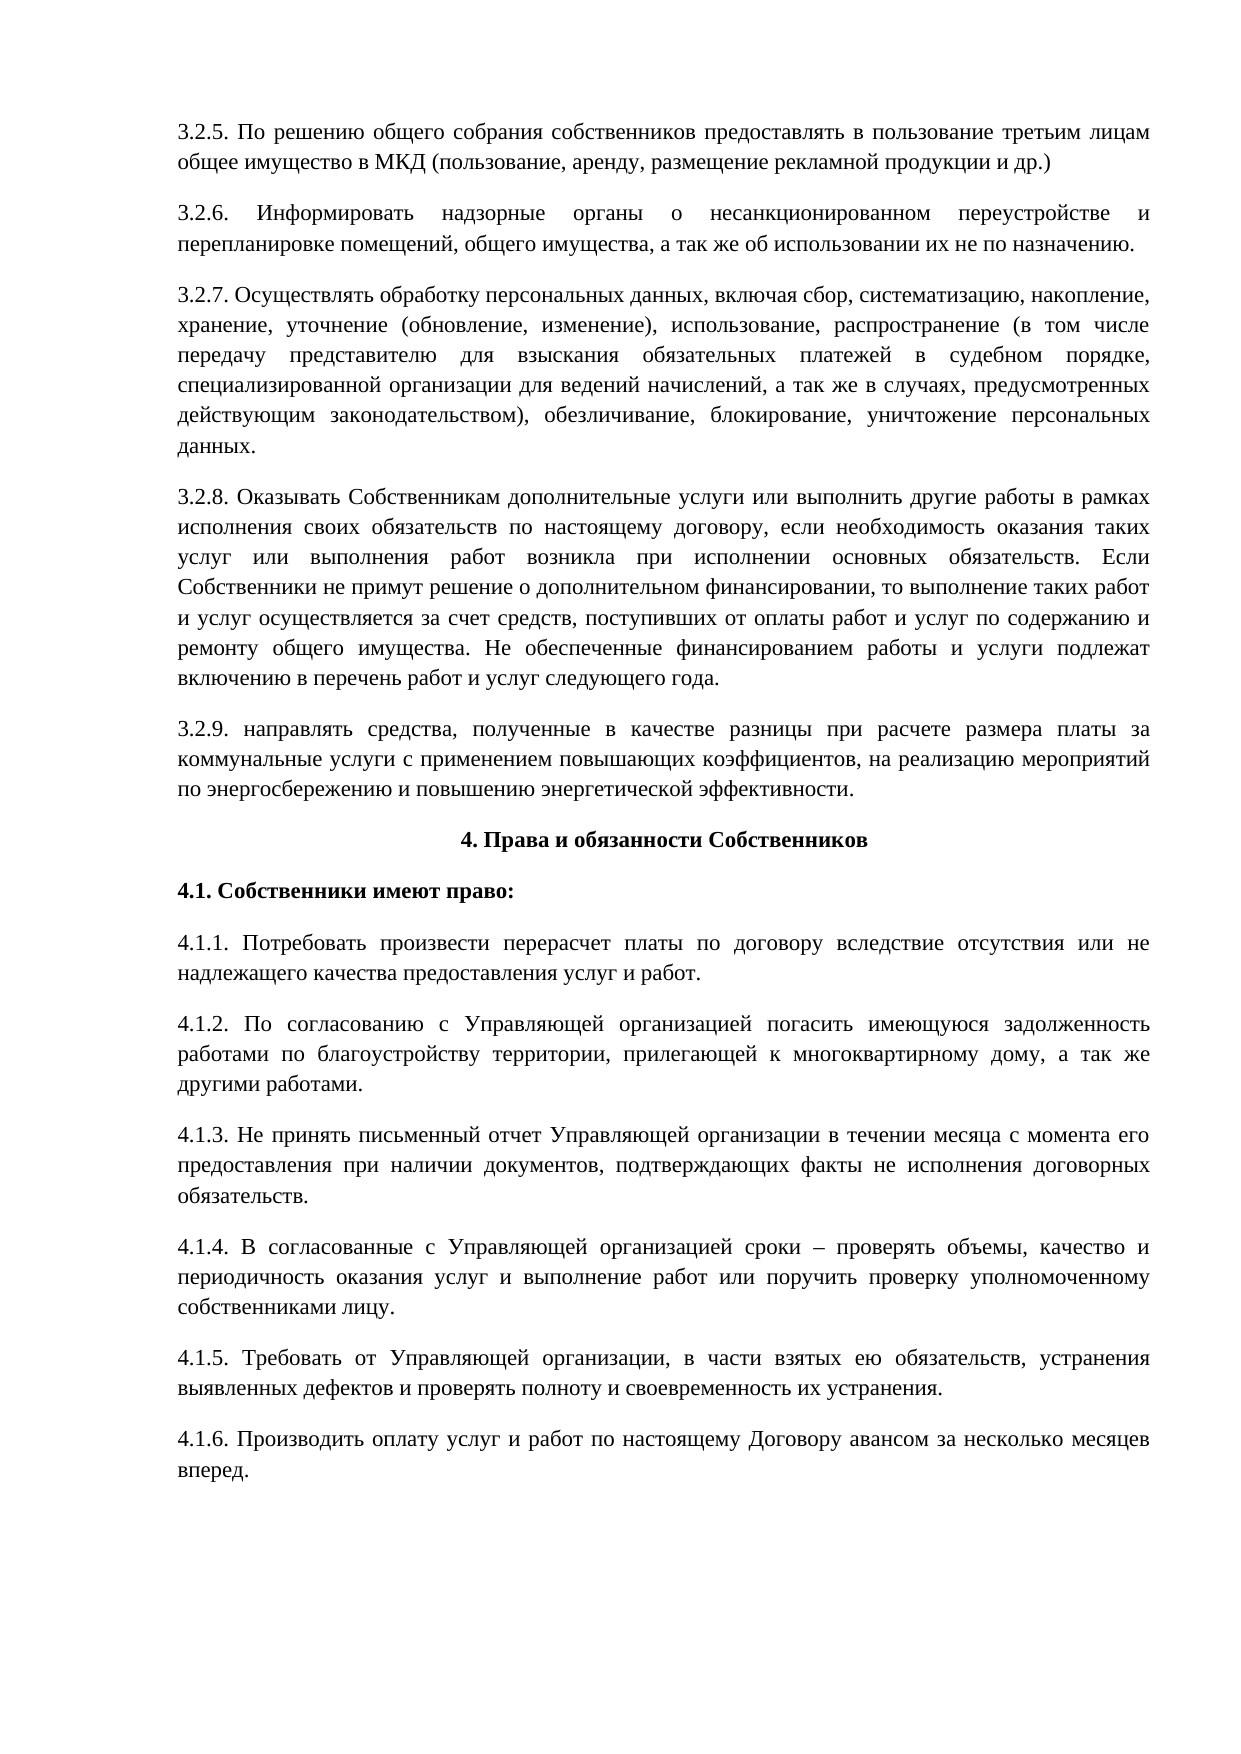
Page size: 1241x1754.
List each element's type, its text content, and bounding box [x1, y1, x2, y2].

text 4.1.4. В согласованные с Управляющей организацией сроки – проверять объемы, качество и периодичность оказания услуг и выполнение работ или поручить проверку уполномоченному собственниками лицу. [177, 1233, 1152, 1319]
text 4.1.2. По согласованию с Управляющей организацией погасить имеющуюся задолженность работами по благоустройству территории, прилегающей к многоквартирному дому, а так же другими работами. [177, 1010, 1152, 1097]
text 4. Права и обязанности Собственников [177, 826, 1152, 853]
text 4.1.5. Требовать от Управляющей организации, в части взятых ею обязательств, устранения выявленных дефектов и проверять полноту и своевременность их устранения. [177, 1344, 1152, 1401]
text 3.2.7. Осуществлять обработку персональных данных, включая сбор, систематизацию, накопление, хранение, уточнение (обновление, изменение), использование, распространение (в том числе передачу представителю для взыскания обязательных платежей в судебном порядке, специализированной организации для ведений начислений, а так же в случаях, предусмотренных действующим законодательством), обезличивание, блокирование, уничтожение персональных данных. [177, 281, 1152, 458]
text 3.2.9. направлять средства, полученные в качестве разницы при расчете размера платы за коммунальные услуги с применением повышающих коэффициентов, на реализацию мероприятий по энергосбережению и повышению энергетической эффективности. [177, 715, 1152, 802]
text 4.1.3. Не принять письменный отчет Управляющей организации в течении месяца с момента его предоставления при наличии документов, подтверждающих факты не исполнения договорных обязательств. [177, 1121, 1152, 1208]
text 3.2.8. Оказывать Собственникам дополнительные услуги или выполнить другие работы в рамках исполнения своих обязательств по настоящему договору, если необходимость оказания таких услуг или выполнения работ возникла при исполнении основных обязательств. Если Собственники не примут решение о дополнительном финансировании, то выполнение таких работ и услуг осуществляется за счет средств, поступивших от оплаты работ и услуг по содержанию и ремонту общего имущества. Не обеспеченные финансированием работы и услуги подлежат включению в перечень работ и услуг следующего года. [177, 483, 1152, 690]
text 4.1. Собственники имеют право: [177, 877, 1152, 904]
text 4.1.1. Потребовать произвести перерасчет платы по договору вследствие отсутствия или не надлежащего качества предоставления услуг и работ. [177, 928, 1152, 985]
text 4.1.6. Производить оплату услуг и работ по настоящему Договору авансом за несколько месяцев вперед. [177, 1425, 1152, 1482]
text 3.2.6. Информировать надзорные органы о несанкционированном переустройстве и перепланировке помещений, общего имущества, а так же об использовании их не по назначению. [177, 199, 1152, 256]
text 3.2.5. По решению общего собрания собственников предоставлять в пользование третьим лицам общее имущество в МКД (пользование, аренду, размещение рекламной продукции и др.) [177, 118, 1152, 175]
